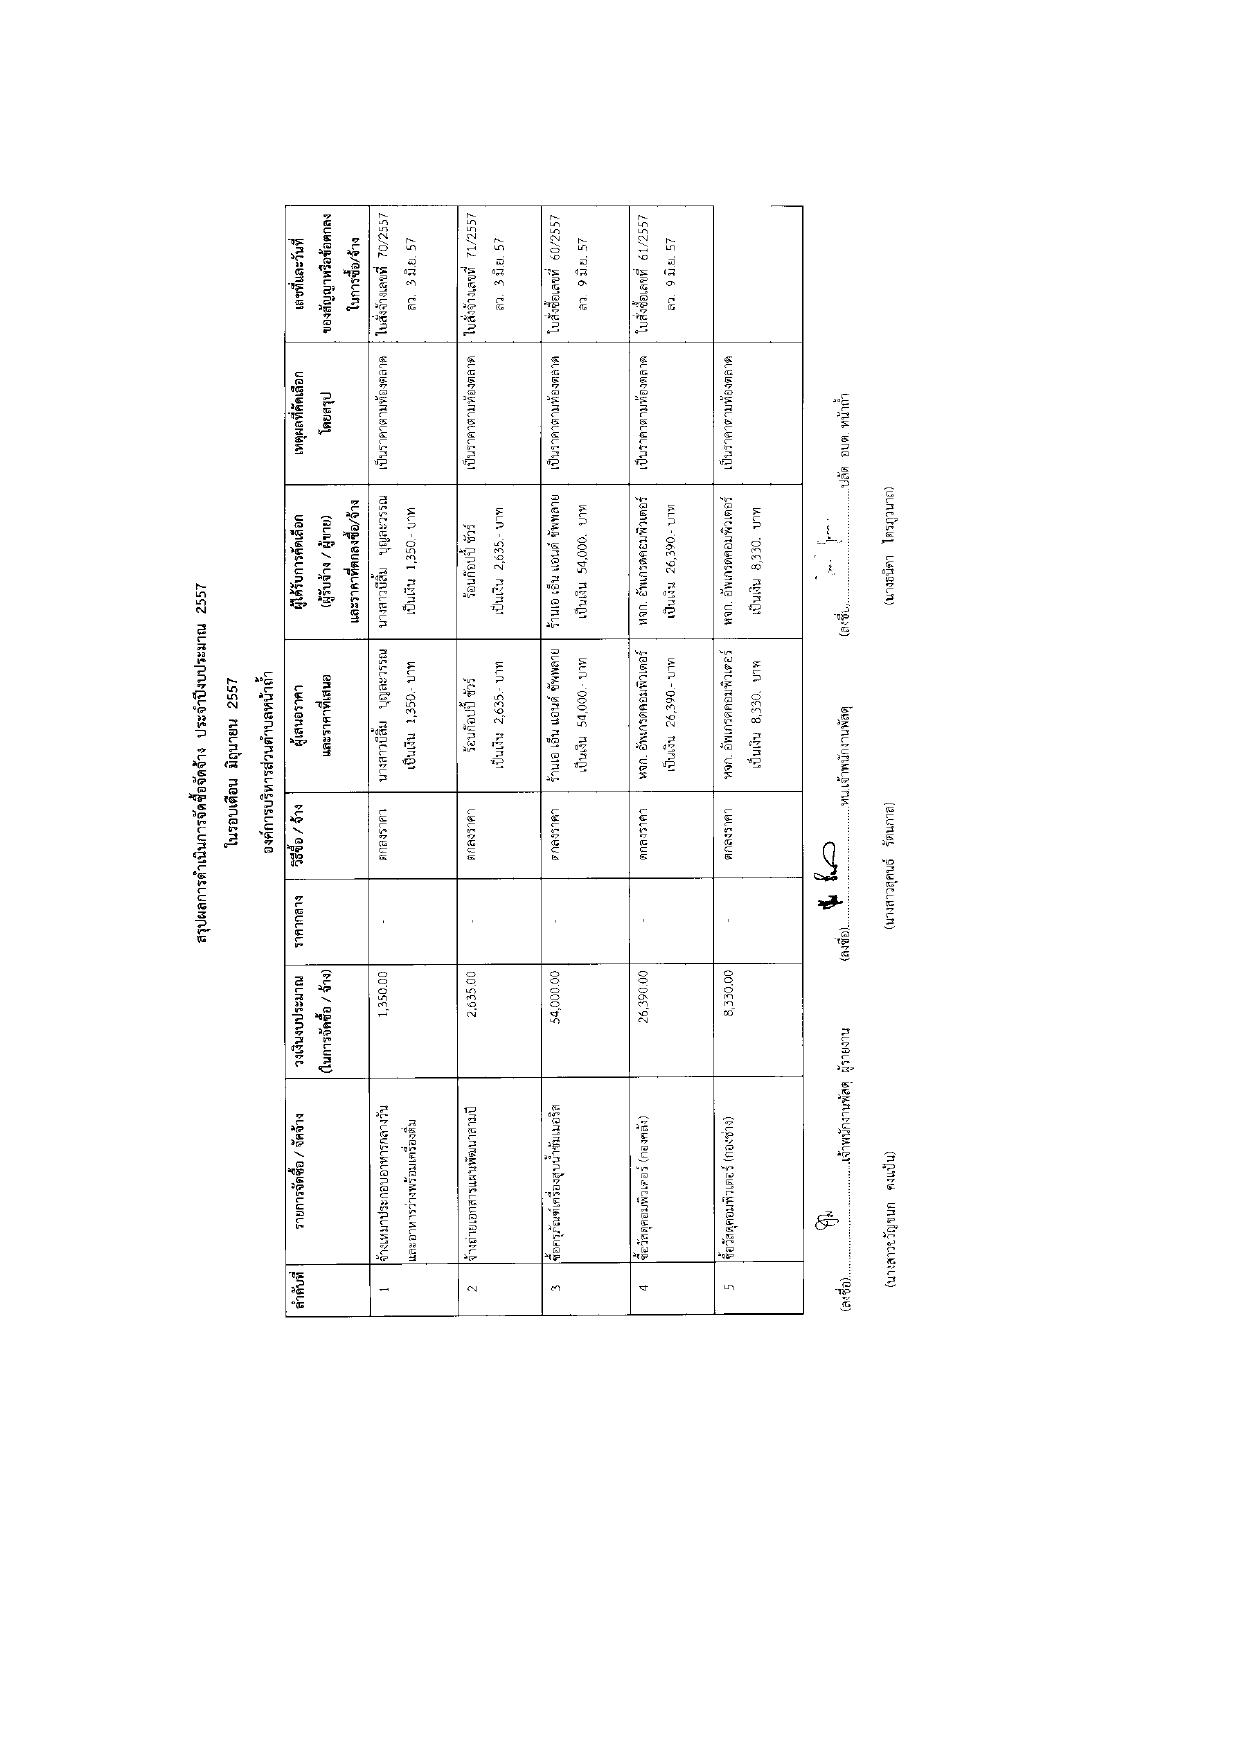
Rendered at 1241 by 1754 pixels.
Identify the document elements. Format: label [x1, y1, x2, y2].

picture [150, 149, 1033, 1604]
